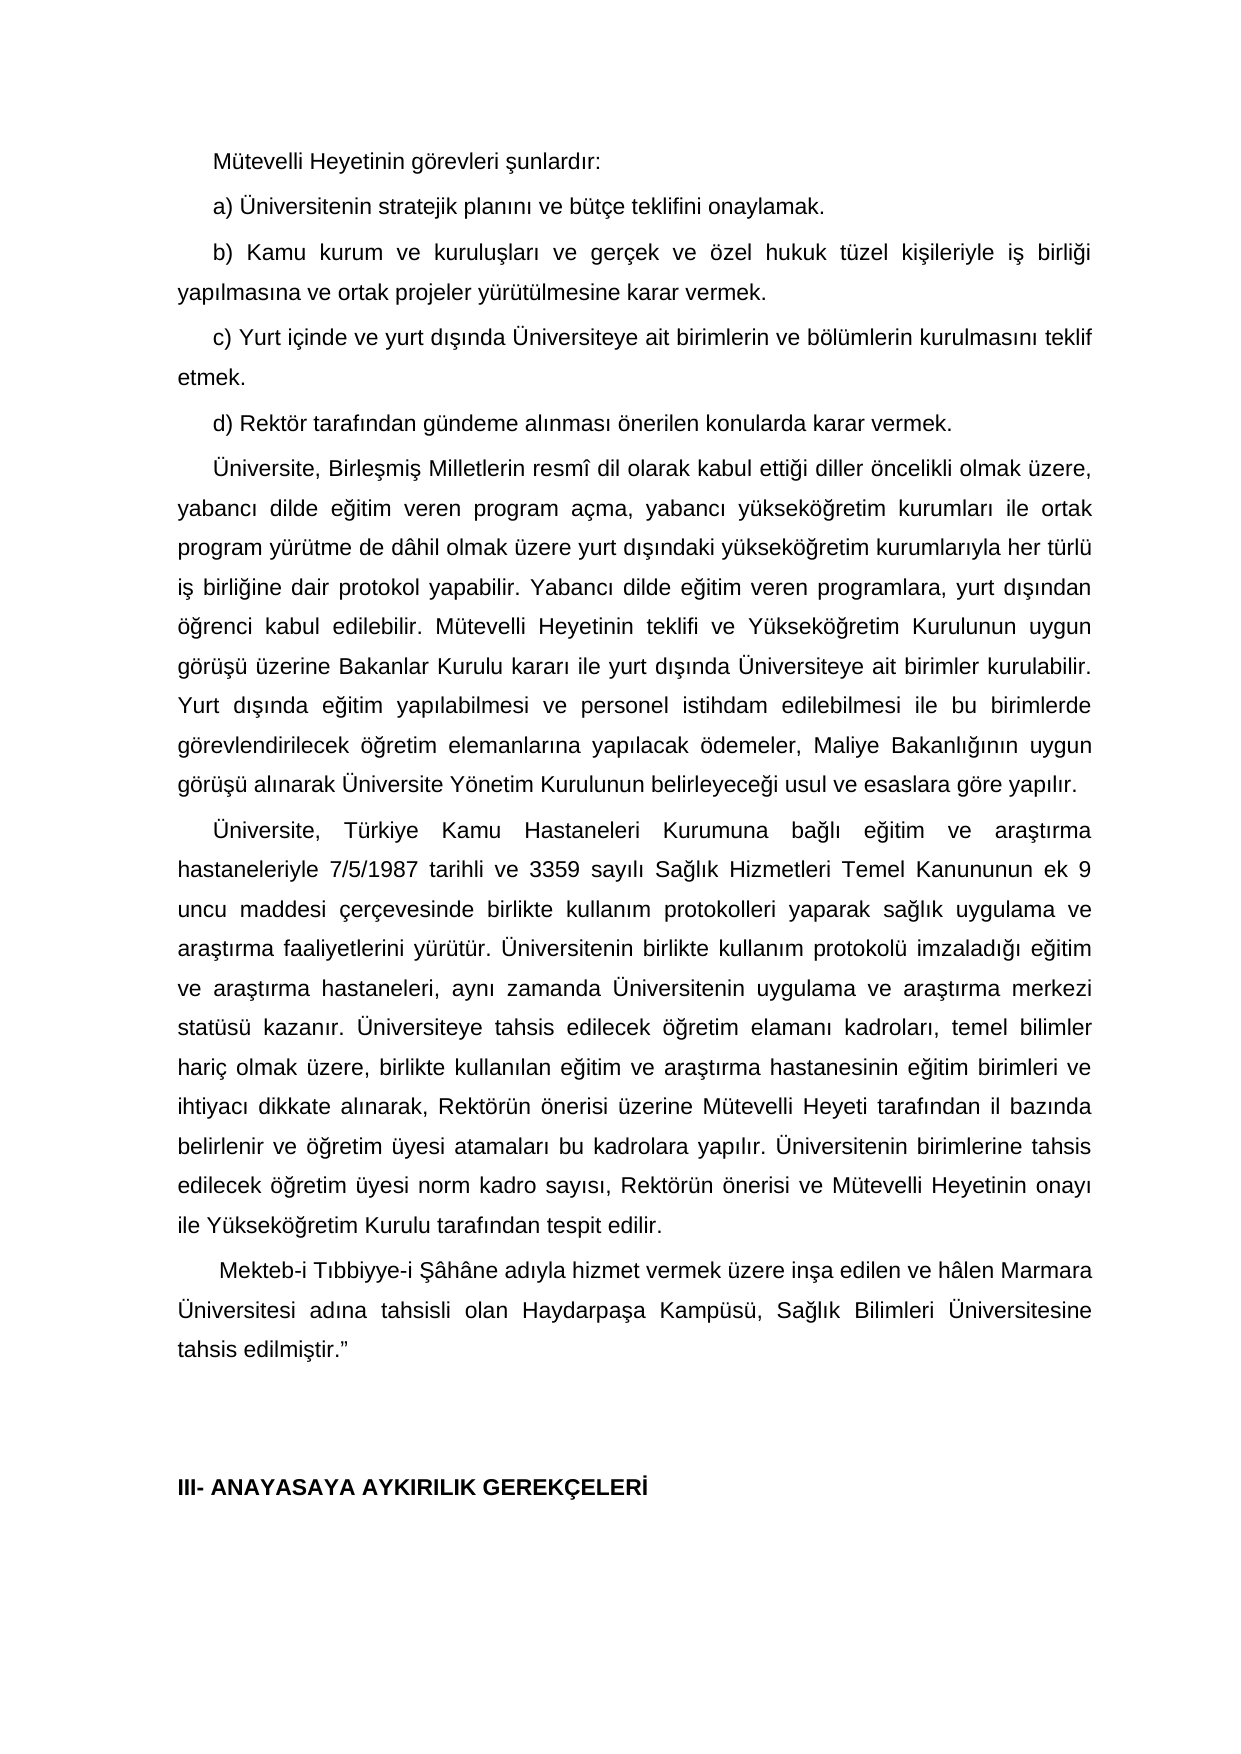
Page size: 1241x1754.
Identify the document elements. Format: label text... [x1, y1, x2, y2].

text b) Kamu kurum ve kuruluşları ve gerçek ve özel hukuk tüzel kişileriyle iş birliği yapılmasına ve ortak projeler yürütülmesine karar vermek. [177, 239, 1093, 305]
text c) Yurt içinde ve yurt dışında Üniversiteye ait birimlerin ve bölümlerin kurulmasını teklif etmek. [177, 324, 1093, 390]
text III- ANAYASAYA AYKIRILIK GEREKÇELERİ [177, 1473, 1093, 1500]
text Üniversite, Türkiye Kamu Hastaneleri Kurumuna bağlı eğitim ve araştırma hastaneleriyle 7/5/1987 tarihli ve 3359 sayılı Sağlık Hizmetleri Temel Kanununun ek 9 uncu maddesi çerçevesinde birlikte kullanım protokolleri yaparak sağlık uygulama ve araştırma faaliyetlerini yürütür. Üniversitenin birlikte kullanım protokolü imzaladığı eğitim ve araştırma hastaneleri, aynı zamanda Üniversitenin uygulama ve araştırma merkezi statüsü kazanır. Üniversiteye tahsis edilecek öğretim elamanı kadroları, temel bilimler hariç olmak üzere, birlikte kullanılan eğitim ve araştırma hastanesinin eğitim birimleri ve ihtiyacı dikkate alınarak, Rektörün önerisi üzerine Mütevelli Heyeti tarafından il bazında belirlenir ve öğretim üyesi atamaları bu kadrolara yapılır. Üniversitenin birimlerine tahsis edilecek öğretim üyesi norm kadro sayısı, Rektörün önerisi ve Mütevelli Heyetinin onayı ile Yükseköğretim Kurulu tarafından tespit edilir. [177, 817, 1093, 1238]
text Mütevelli Heyetinin görevleri şunlardır: [177, 148, 1093, 174]
text Üniversite, Birleşmiş Milletlerin resmî dil olarak kabul ettiği diller öncelikli olmak üzere, yabancı dilde eğitim veren program açma, yabancı yükseköğretim kurumları ile ortak program yürütme de dâhil olmak üzere yurt dışındaki yükseköğretim kurumlarıyla her türlü iş birliğine dair protokol yapabilir. Yabancı dilde eğitim veren programlara, yurt dışından öğrenci kabul edilebilir. Mütevelli Heyetinin teklifi ve Yükseköğretim Kurulunun uygun görüşü üzerine Bakanlar Kurulu kararı ile yurt dışında Üniversiteye ait birimler kurulabilir. Yurt dışında eğitim yapılabilmesi ve personel istihdam edilebilmesi ile bu birimlerde görevlendirilecek öğretim elemanlarına yapılacak ödemeler, Maliye Bakanlığının uygun görüşü alınarak Üniversite Yönetim Kurulunun belirleyeceği usul ve esaslara göre yapılır. [177, 455, 1093, 797]
text a) Üniversitenin stratejik planını ve bütçe teklifini onaylamak. [177, 193, 1093, 220]
text d) Rektör tarafından gündeme alınması önerilen konularda karar vermek. [177, 409, 1093, 436]
text Mekteb-i Tıbbiyye-i Şâhâne adıyla hizmet vermek üzere inşa edilen ve hâlen Marmara Üniversitesi adına tahsisli olan Haydarpaşa Kampüsü, Sağlık Bilimleri Üniversitesine tahsis edilmiştir.” [177, 1257, 1093, 1363]
